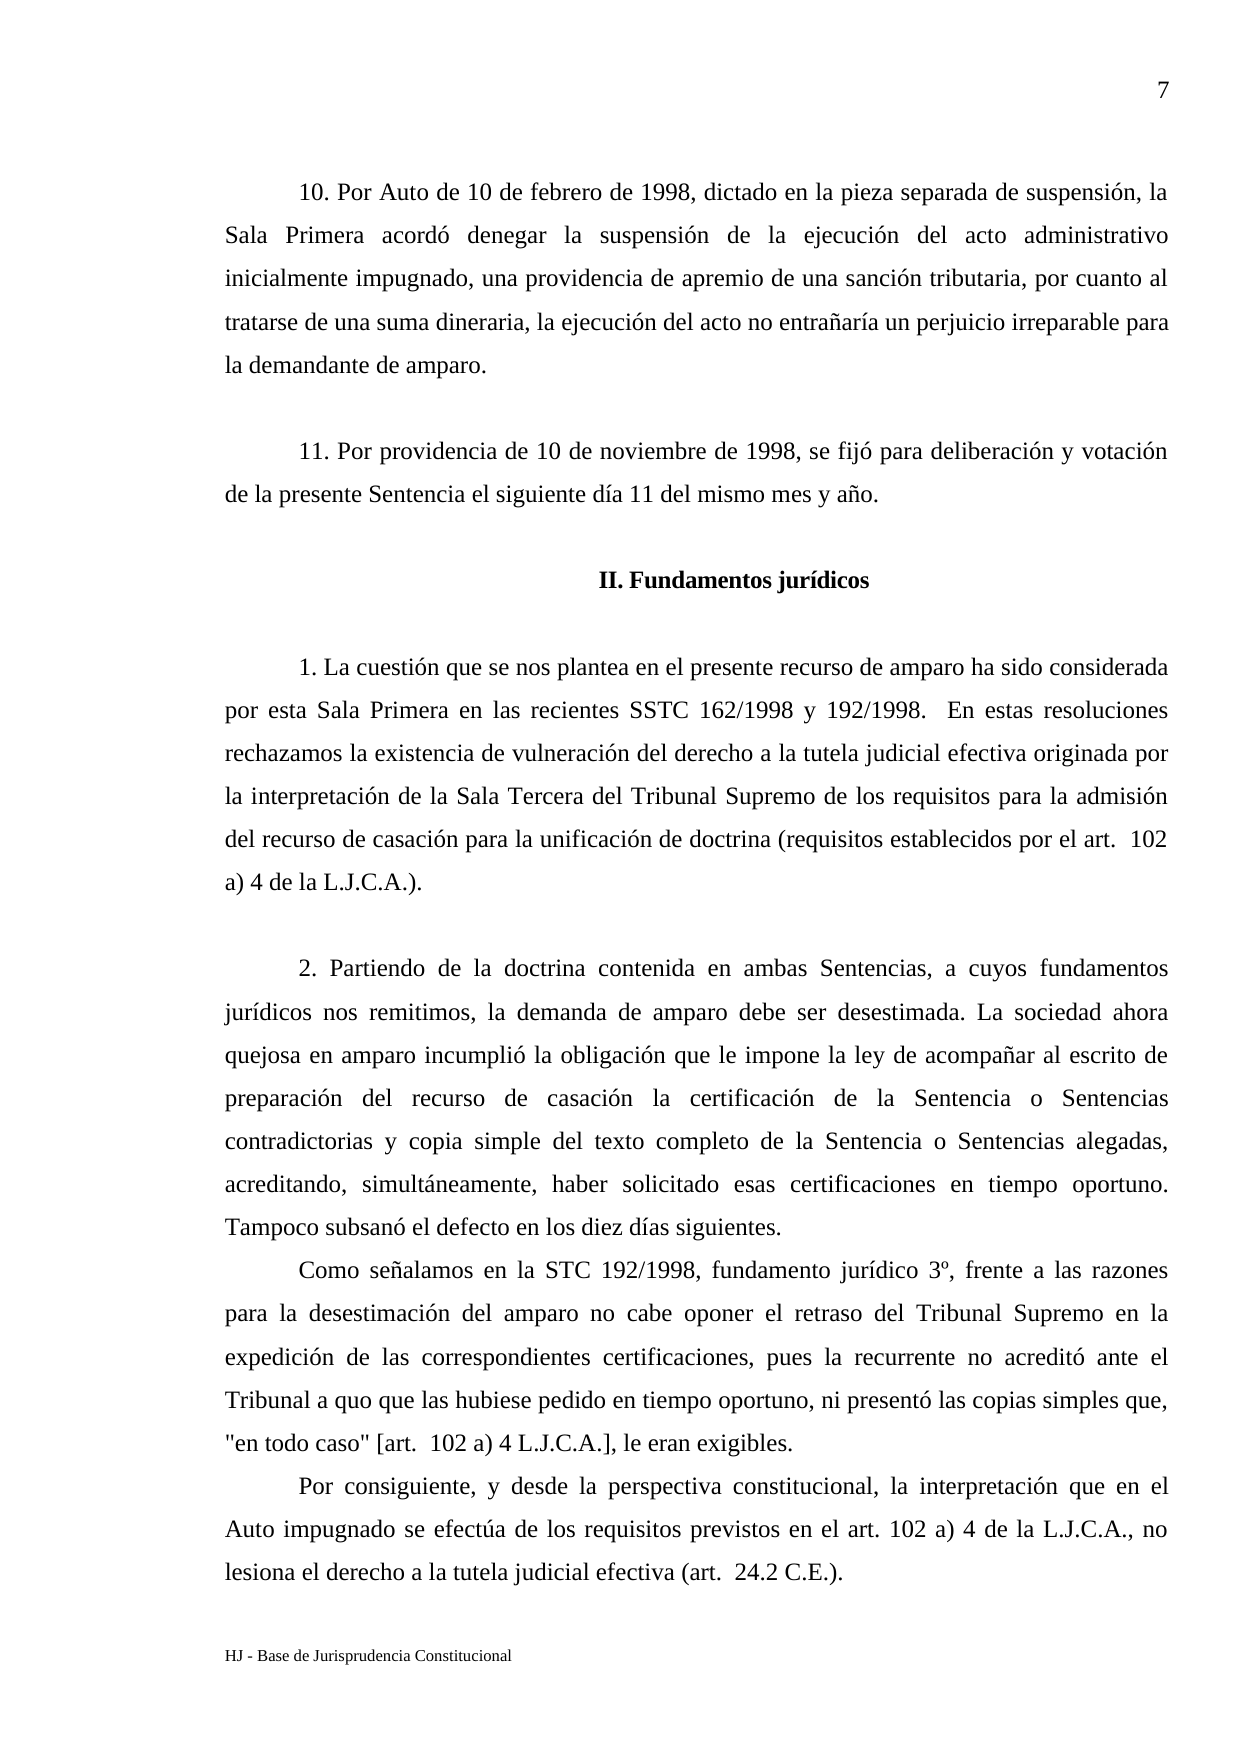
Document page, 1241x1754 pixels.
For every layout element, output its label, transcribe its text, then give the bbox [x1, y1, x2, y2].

text 1. La cuestión que se nos plantea en el presente recurso de amparo ha sido considerada por esta Sala Primera en las recientes SSTC 162/1998 y 192/1998. En estas resoluciones rechazamos la existencia de vulneración del derecho a la tutela judicial efectiva originada por la interpretación de la Sala Tercera del Tribunal Supremo de los requisitos para la admisión del recurso de casación para la unificación de doctrina (requisitos establecidos por el art. 102 a) 4 de la L.J.C.A.). [224, 652, 1169, 896]
subtitle II. Fundamentos jurídicos [224, 565, 1169, 594]
text 10. Por Auto de 10 de febrero de 1998, dictado en la pieza separada de suspensión, la Sala Primera acordó denegar la suspensión de la ejecución del acto administrativo inicialmente impugnado, una providencia de apremio de una sanción tributaria, por cuanto al tratarse de una suma dineraria, la ejecución del acto no entrañaría un perjuicio irreparable para la demandante de amparo. [224, 177, 1169, 378]
text Como señalamos en la STC 192/1998, fundamento jurídico 3º, frente a las razones para la desestimación del amparo no cabe oponer el retraso del Tribunal Supremo en la expedición de las correspondientes certificaciones, pues la recurrente no acreditó ante el Tribunal a quo que las hubiese pedido en tiempo oportuno, ni presentó las copias simples que, "en todo caso" [art. 102 a) 4 L.J.C.A.], le eran exigibles. [224, 1255, 1169, 1457]
text Por consiguiente, y desde la perspectiva constitucional, la interpretación que en el Auto impugnado se efectúa de los requisitos previstos en el art. 102 a) 4 de la L.J.C.A., no lesiona el derecho a la tutela judicial efectiva (art. 24.2 C.E.). [224, 1471, 1169, 1586]
text 2. Partiendo de la doctrina contenida en ambas Sentencias, a cuyos fundamentos jurídicos nos remitimos, la demanda de amparo debe ser desestimada. La sociedad ahora quejosa en amparo incumplió la obligación que le impone la ley de acompañar al escrito de preparación del recurso de casación la certificación de la Sentencia o Sentencias contradictorias y copia simple del texto completo de la Sentencia o Sentencias alegadas, acreditando, simultáneamente, haber solicitado esas certificaciones en tiempo oportuno. Tampoco subsanó el defecto en los diez días siguientes. [224, 953, 1169, 1241]
text 11. Por providencia de 10 de noviembre de 1998, se fijó para deliberación y votación de la presente Sentencia el siguiente día 11 del mismo mes y año. [224, 436, 1169, 508]
